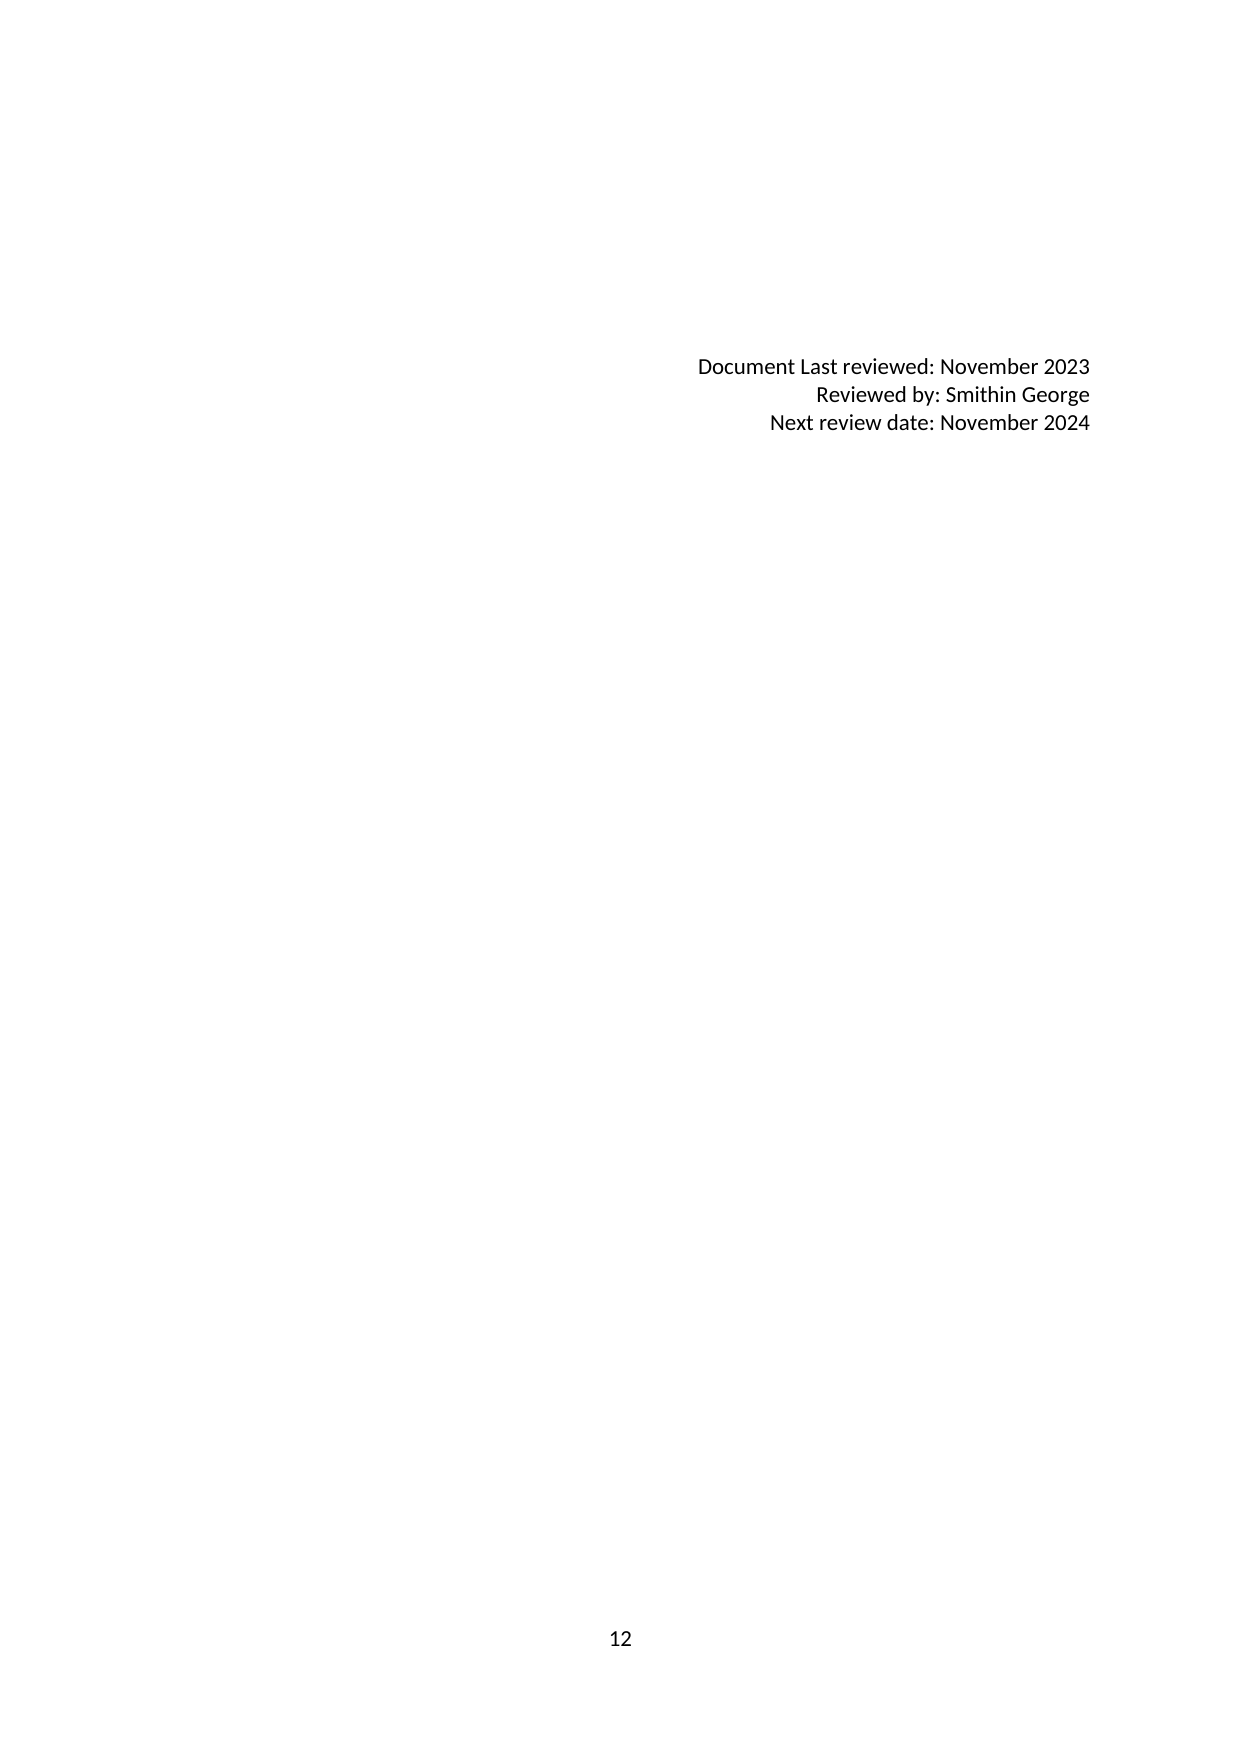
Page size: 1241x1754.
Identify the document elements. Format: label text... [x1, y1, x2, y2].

text Next review date: November 2024 [150, 408, 1090, 436]
text Document Last reviewed: November 2023 [150, 352, 1090, 380]
text Reviewed by: Smithin George [150, 380, 1090, 408]
